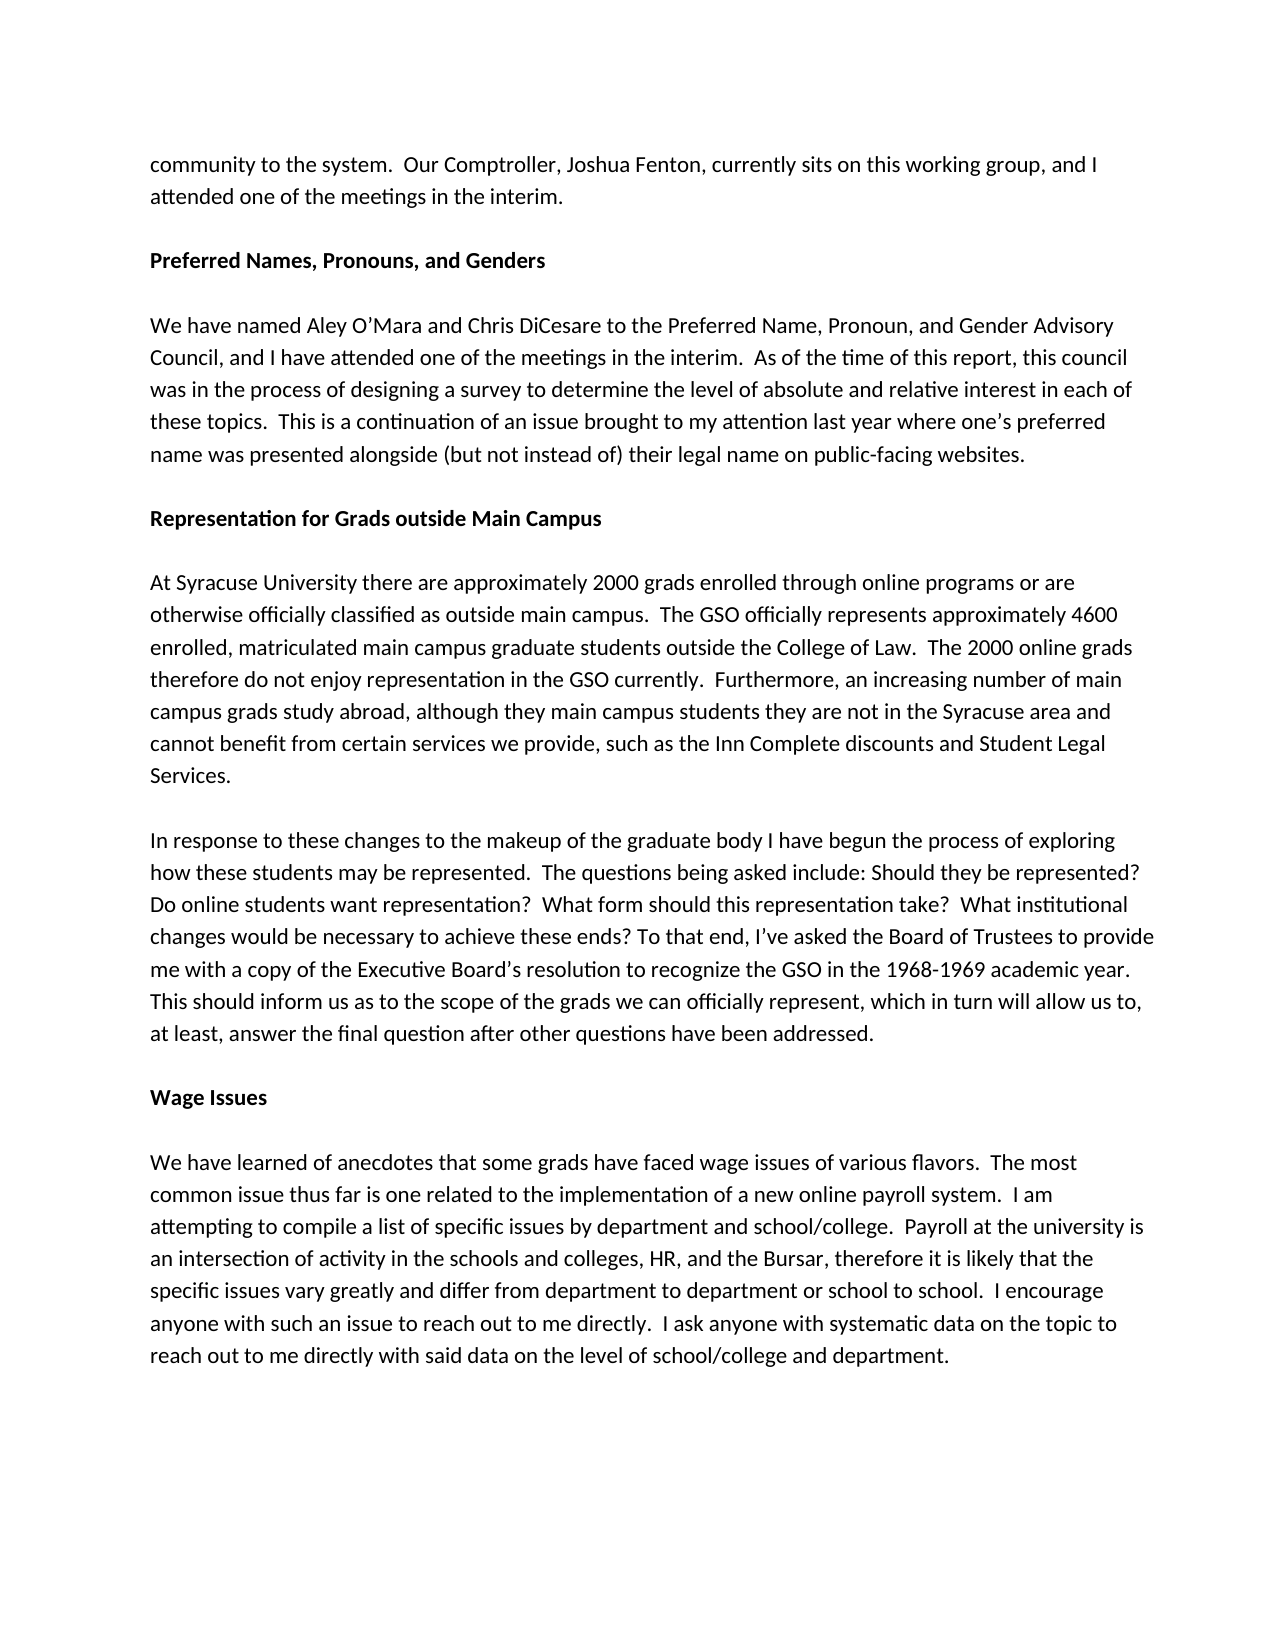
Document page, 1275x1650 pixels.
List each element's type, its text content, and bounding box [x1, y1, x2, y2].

text In response to these changes to the makeup of the graduate body I have begun the process of exploring how these students may be represented. The questions being asked include: Should they be represented? Do online students want representation? What form should this representation take? What institutional changes would be necessary to achieve these ends? To that end, I’ve asked the Board of Trustees to provide me with a copy of the Executive Board’s resolution to recognize the GSO in the 1968-1969 academic year. This should inform us as to the scope of the grads we can officially represent, which in turn will allow us to, at least, answer the final question after other questions have been addressed. [150, 826, 1156, 1047]
text We have named Aley O’Mara and Chris DiCesare to the Preferred Name, Pronoun, and Gender Advisory Council, and I have attended one of the meetings in the interim. As of the time of this report, this council was in the process of designing a survey to determine the level of absolute and relative interest in each of these topics. This is a continuation of an issue brought to my attention last year where one’s preferred name was presented alongside (but not instead of) their legal name on public-facing websites. [150, 311, 1156, 468]
text Wage Issues [150, 1083, 1156, 1111]
text We have learned of anecdotes that some grads have faced wage issues of various flavors. The most common issue thus far is one related to the implementation of a new online payroll system. I am attempting to compile a list of specific issues by department and school/college. Payroll at the university is an intersection of activity in the schools and colleges, HR, and the Bursar, therefore it is likely that the specific issues vary greatly and differ from department to department or school to school. I encourage anyone with such an issue to reach out to me directly. I ask anyone with systematic data on the topic to reach out to me directly with said data on the level of school/college and department. [150, 1148, 1156, 1369]
text At Syracuse University there are approximately 2000 grads enrolled through online programs or are otherwise officially classified as outside main campus. The GSO officially represents approximately 4600 enrolled, matriculated main campus graduate students outside the College of Law. The 2000 online grads therefore do not enjoy representation in the GSO currently. Furthermore, an increasing number of main campus grads study abroad, although they main campus students they are not in the Syracuse area and cannot benefit from certain services we provide, such as the Inn Complete discounts and Student Legal Services. [150, 568, 1156, 789]
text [150, 150, 1156, 210]
text Preferred Names, Pronouns, and Genders [150, 247, 1156, 274]
text Representation for Grads outside Main Campus [150, 504, 1156, 532]
